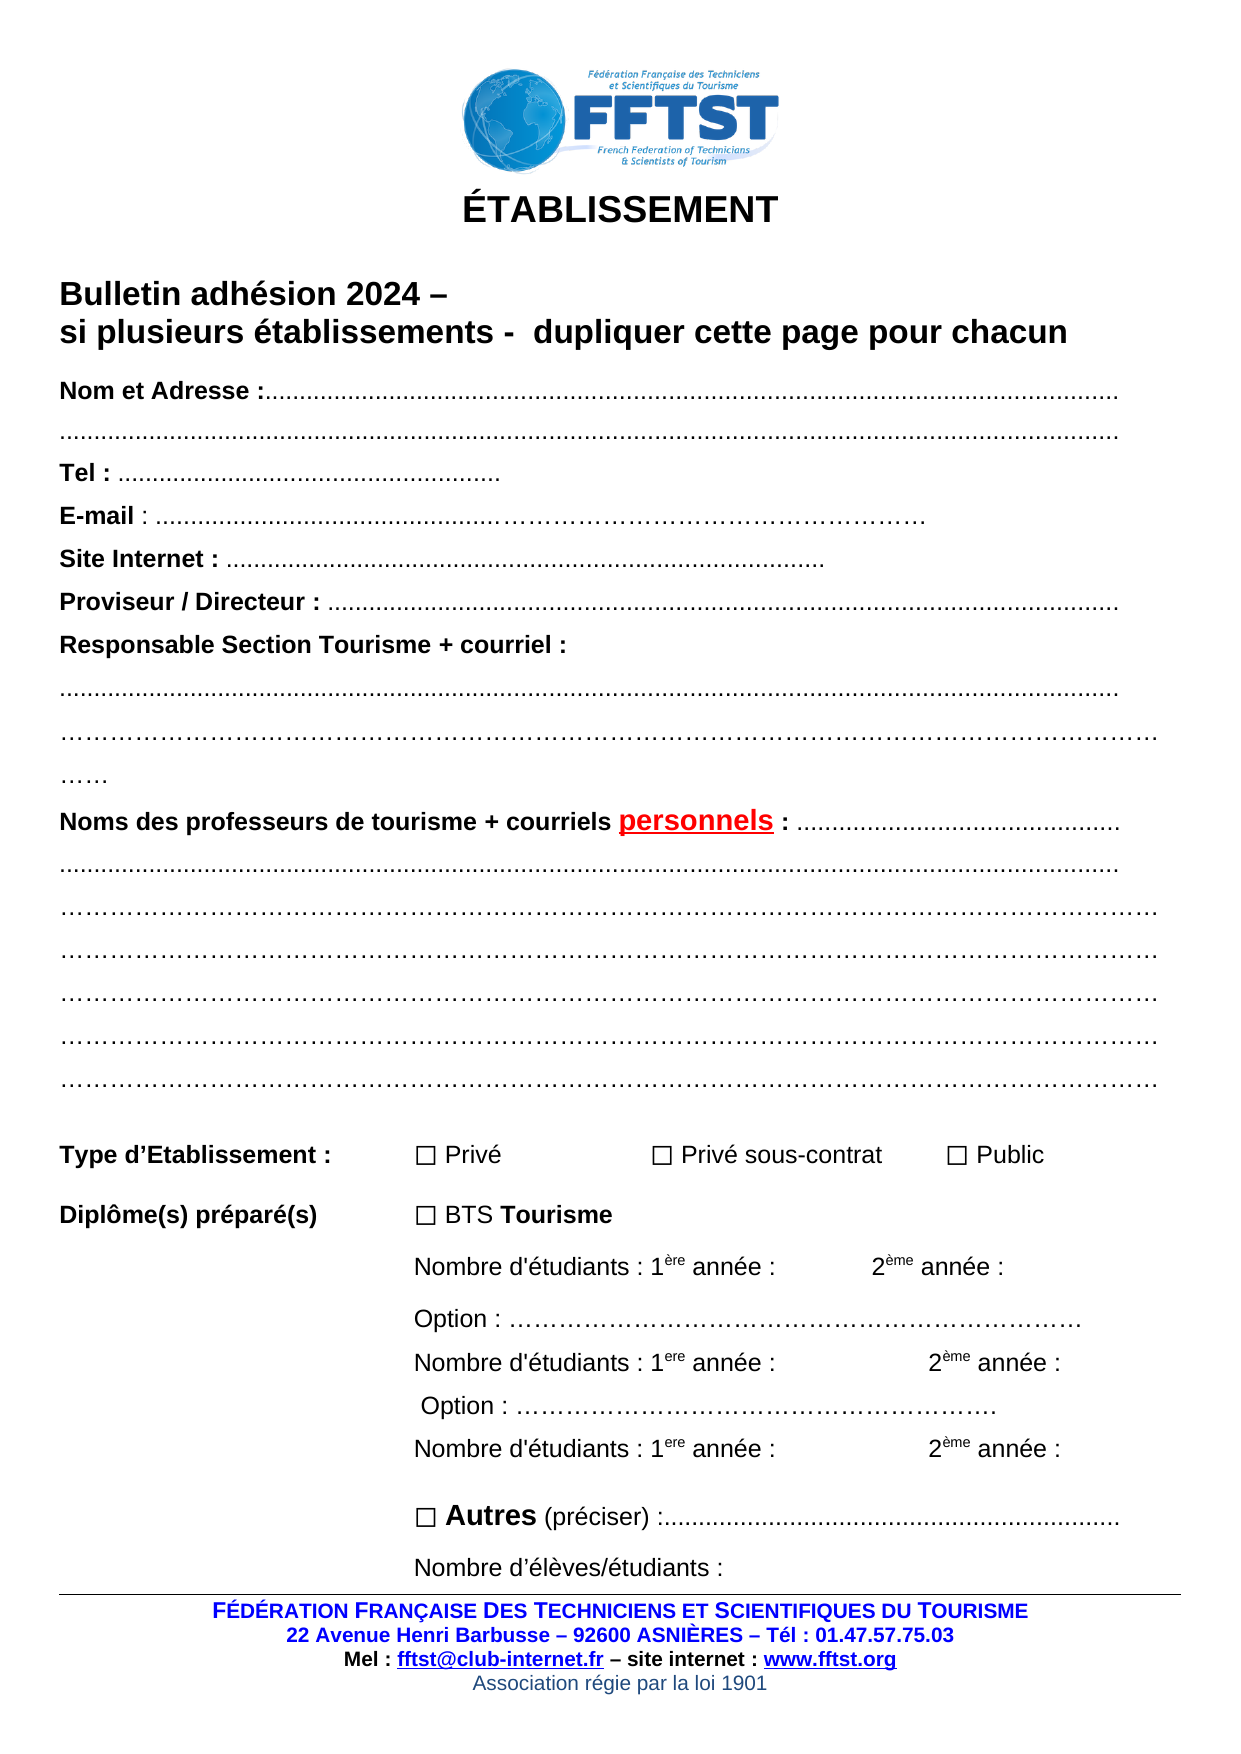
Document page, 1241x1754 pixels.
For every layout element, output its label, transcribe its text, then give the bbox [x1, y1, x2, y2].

text Diplôme(s) préparé(s) ◻ BTS Tourisme [59, 1192, 1181, 1232]
text …………………………………………………………………………………………………………………… [59, 1021, 1181, 1049]
text Responsable Section Tourisme + courriel : ………………………………………………………………………………………………………………………… [59, 630, 1181, 788]
text Nombre d'étudiants : 1ere année : 2ème année : [59, 1434, 1181, 1462]
text E-mail : …………………………………………… [59, 501, 1181, 530]
text Option : …………………………………………………. [59, 1391, 1181, 1419]
text Nom et Adresse : [59, 376, 1181, 405]
text ◻ Autres (préciser) : [59, 1494, 1181, 1534]
text Nombre d'étudiants : 1ère année : 2ème année : [59, 1252, 1181, 1280]
text Site Internet : [59, 544, 1181, 573]
text Option : …………………………………………………………… [59, 1304, 1181, 1333]
text …………………………………………………………………………………………………………………… [59, 891, 1181, 920]
text …………………………………………………………………………………………………………………… [59, 978, 1181, 1006]
text …………………………………………………………………………………………………………………… [59, 1064, 1181, 1093]
text Nombre d’élèves/étudiants : [59, 1553, 1181, 1582]
text Noms des professeurs de tourisme + courriels personnels : [59, 803, 1181, 836]
text Proviseur / Directeur : [59, 587, 1181, 616]
text …………………………………………………………………………………………………………………… [59, 934, 1181, 963]
text Bulletin adhésion 2024 – [59, 274, 1181, 312]
picture [452, 59, 788, 188]
text Type d’Etablissement : ◻ Privé ◻ Privé sous-contrat ◻ Public [59, 1133, 1181, 1172]
text Tel : [59, 458, 1181, 487]
text ÉTABLISSEMENT [59, 188, 1181, 231]
text si plusieurs établissements - dupliquer cette page pour chacun [59, 312, 1181, 351]
text Nombre d'étudiants : 1ere année : 2ème année : [59, 1347, 1181, 1376]
